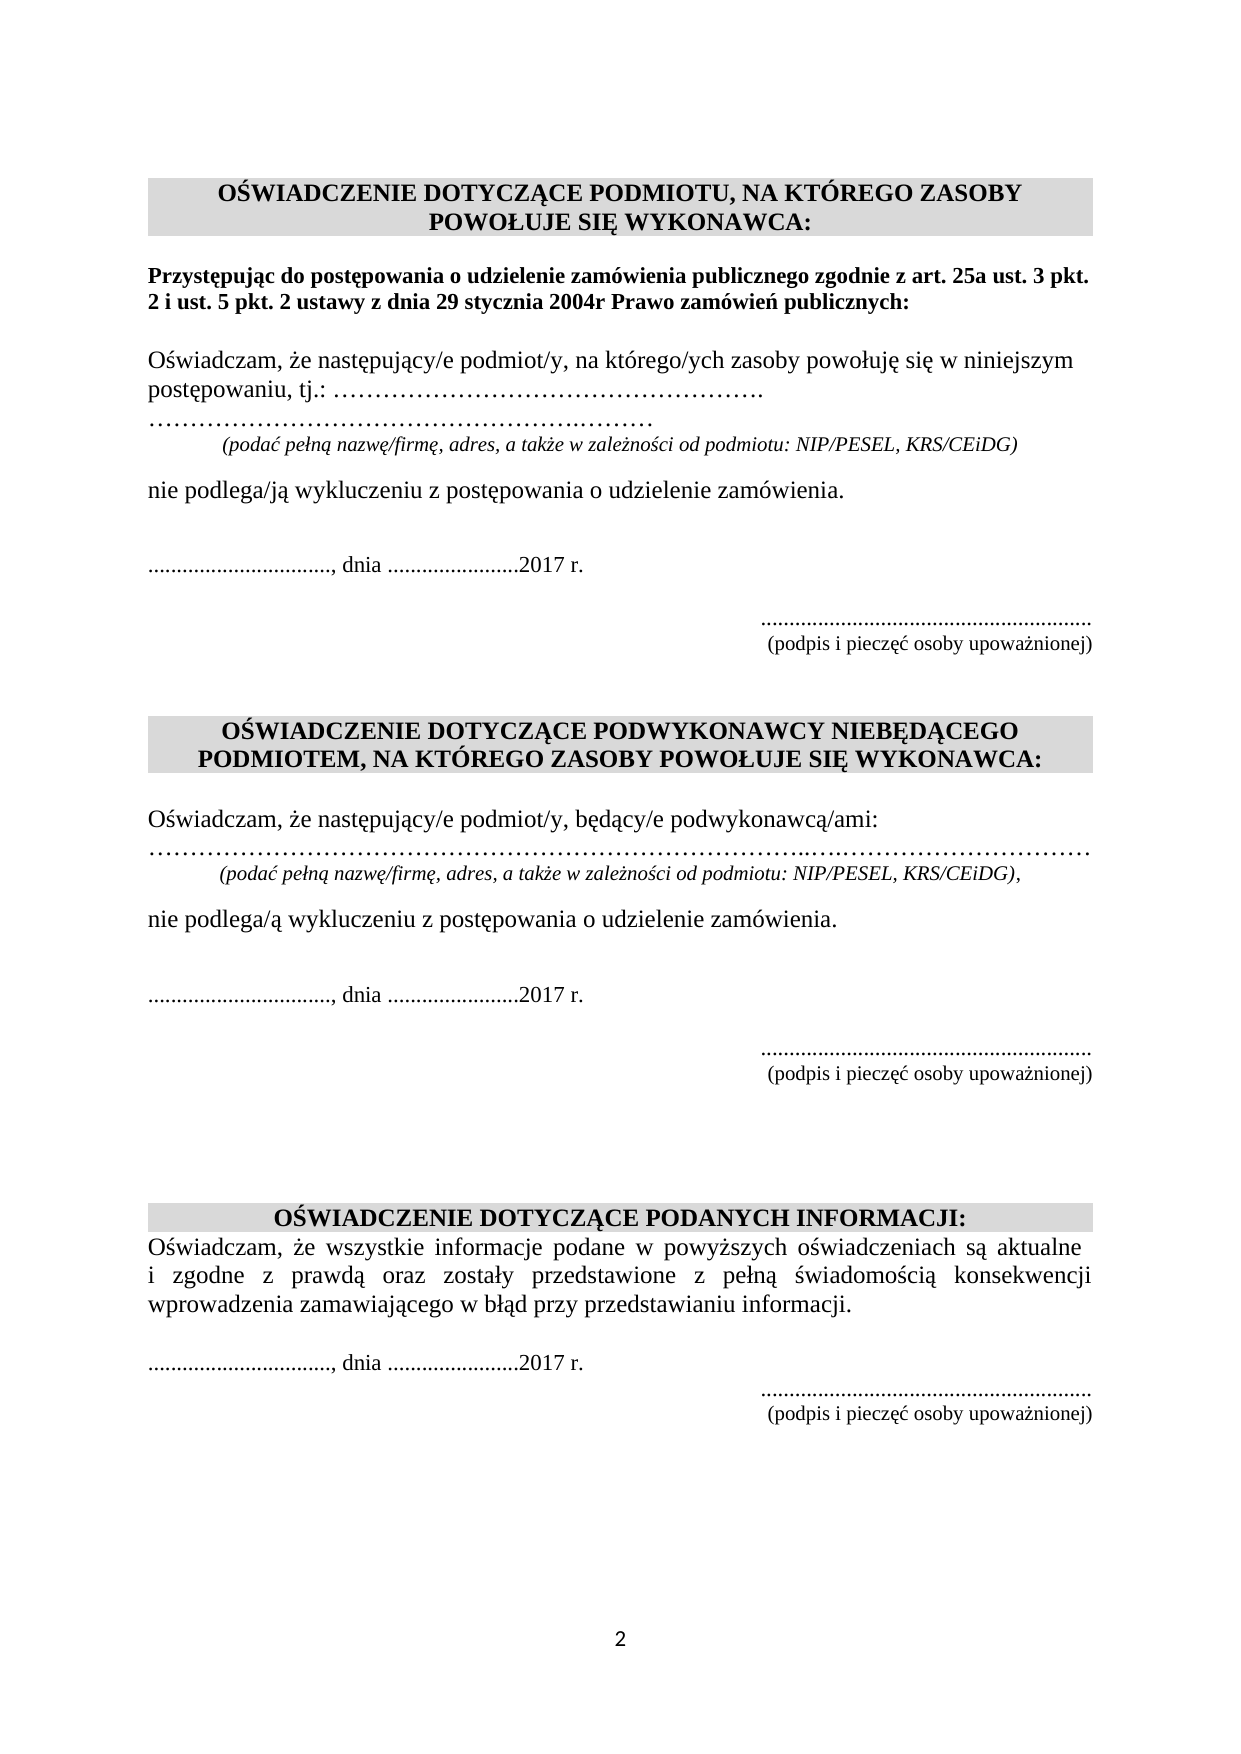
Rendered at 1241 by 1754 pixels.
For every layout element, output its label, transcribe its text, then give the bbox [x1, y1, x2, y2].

text .......................................................... [148, 1375, 1093, 1401]
text nie podlega/ą wykluczeniu z postępowania o udzielenie zamówienia. [148, 904, 1093, 933]
text ................................, dnia .......................2017 r. [148, 552, 1093, 578]
text Oświadczam, że wszystkie informacje podane w powyższych oświadczeniach są aktualne i zgodne z prawdą oraz zostały przedstawione z pełną świadomością konsekwencji wprowadzenia zamawiającego w błąd przy przedstawianiu informacji. [148, 1232, 1093, 1318]
text Przystępując do postępowania o udzielenie zamówienia publicznego zgodnie z art. 25a ust. 3 pkt. 2 i ust. 5 pkt. 2 ustawy z dnia 29 stycznia 2004r Prawo zamówień publicznych: [148, 262, 1093, 315]
text (podpis i pieczęć osoby upoważnionej) [148, 1401, 1093, 1425]
text nie podlega/ją wykluczeniu z postępowania o udzielenie zamówienia. [148, 475, 1093, 503]
text OŚWIADCZENIE DOTYCZĄCE PODMIOTU, NA KTÓREGO ZASOBY POWOŁUJE SIĘ WYKONAWCA: [148, 178, 1093, 236]
text .......................................................... [148, 604, 1093, 631]
text ................................, dnia .......................2017 r. [148, 1348, 1093, 1375]
text ................................, dnia .......................2017 r. [148, 981, 1093, 1008]
text .......................................................... [148, 1034, 1093, 1060]
text (podpis i pieczęć osoby upoważnionej) [148, 1060, 1093, 1084]
text (podać pełną nazwę/firmę, adres, a także w zależności od podmiotu: NIP/PESEL, KRS/CEiDG) [148, 431, 1093, 456]
text OŚWIADCZENIE DOTYCZĄCE PODANYCH INFORMACJI: [148, 1203, 1093, 1232]
text Oświadczam, że następujący/e podmiot/y, na którego/ych zasoby powołuję się w niniejszym postępowaniu, tj.: …………………………………………….…………………………………………….……… [148, 345, 1093, 431]
text (podpis i pieczęć osoby upoważnionej) [148, 631, 1093, 655]
text OŚWIADCZENIE DOTYCZĄCE PODWYKONAWCY NIEBĘDĄCEGO PODMIOTEM, NA KTÓREGO ZASOBY POWOŁUJE SIĘ WYKONAWCA: [148, 716, 1093, 773]
text (podać pełną nazwę/firmę, adres, a także w zależności od podmiotu: NIP/PESEL, KRS/CEiDG), [148, 861, 1093, 885]
text Oświadczam, że następujący/e podmiot/y, będący/e podwykonawcą/ami: ……………………………………………………………………..….………………………… [148, 804, 1093, 861]
